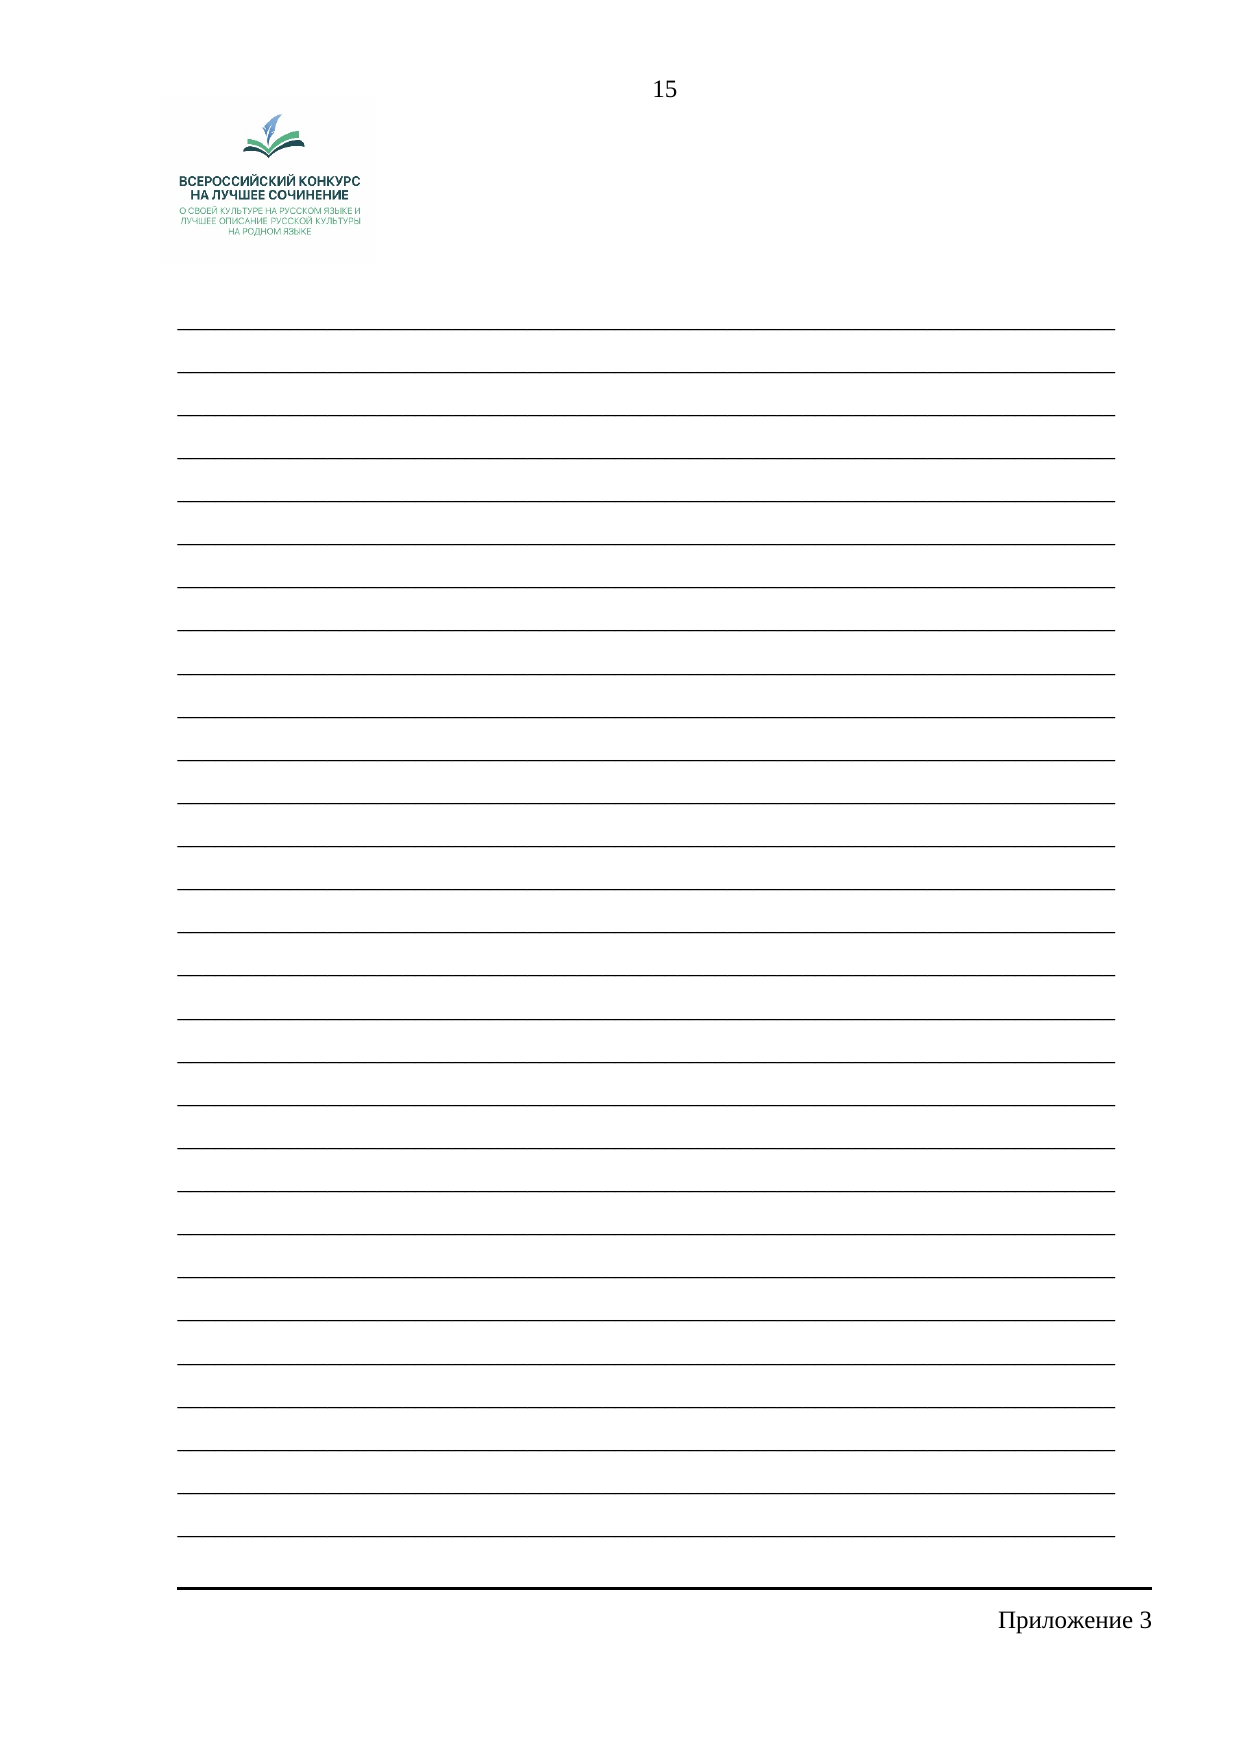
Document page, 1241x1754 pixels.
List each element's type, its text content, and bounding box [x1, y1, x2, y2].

text ___________________________________________________________________________ [177, 649, 1152, 677]
text ___________________________________________________________________________ [177, 1123, 1152, 1152]
text ___________________________________________________________________________ [177, 347, 1152, 376]
text ___________________________________________________________________________ [177, 1339, 1152, 1367]
text ___________________________________________________________________________ [177, 606, 1152, 634]
picture [158, 97, 376, 263]
text ___________________________________________________________________________ [177, 1296, 1152, 1324]
text ___________________________________________________________________________ [177, 864, 1152, 893]
text ___________________________________________________________________________ [177, 692, 1152, 721]
text ___________________________________________________________________________ [177, 519, 1152, 548]
text ___________________________________________________________________________ [177, 1382, 1152, 1411]
text ___________________________________________________________________________ [177, 1166, 1152, 1195]
text ___________________________________________________________________________ [177, 1511, 1152, 1540]
text ___________________________________________________________________________ [177, 778, 1152, 807]
text ___________________________________________________________________________ [177, 821, 1152, 850]
text ___________________________________________________________________________ [177, 735, 1152, 764]
text ___________________________________________________________________________ [177, 994, 1152, 1022]
text ___________________________________________________________________________ [177, 562, 1152, 591]
text ___________________________________________________________________________ [177, 476, 1152, 505]
text Приложение 3 [768, 1605, 1152, 1633]
text ___________________________________________________________________________ [177, 390, 1152, 419]
text ___________________________________________________________________________ [177, 433, 1152, 462]
text ___________________________________________________________________________ [177, 1252, 1152, 1281]
text ___________________________________________________________________________ [177, 1425, 1152, 1454]
text ___________________________________________________________________________ [177, 1080, 1152, 1109]
text ___________________________________________________________________________ [177, 907, 1152, 936]
text ___________________________________________________________________________ [177, 304, 1152, 332]
text ___________________________________________________________________________ [177, 1209, 1152, 1238]
text ___________________________________________________________________________ [177, 951, 1152, 979]
text ___________________________________________________________________________ [177, 1468, 1152, 1497]
text ___________________________________________________________________________ [177, 1037, 1152, 1066]
